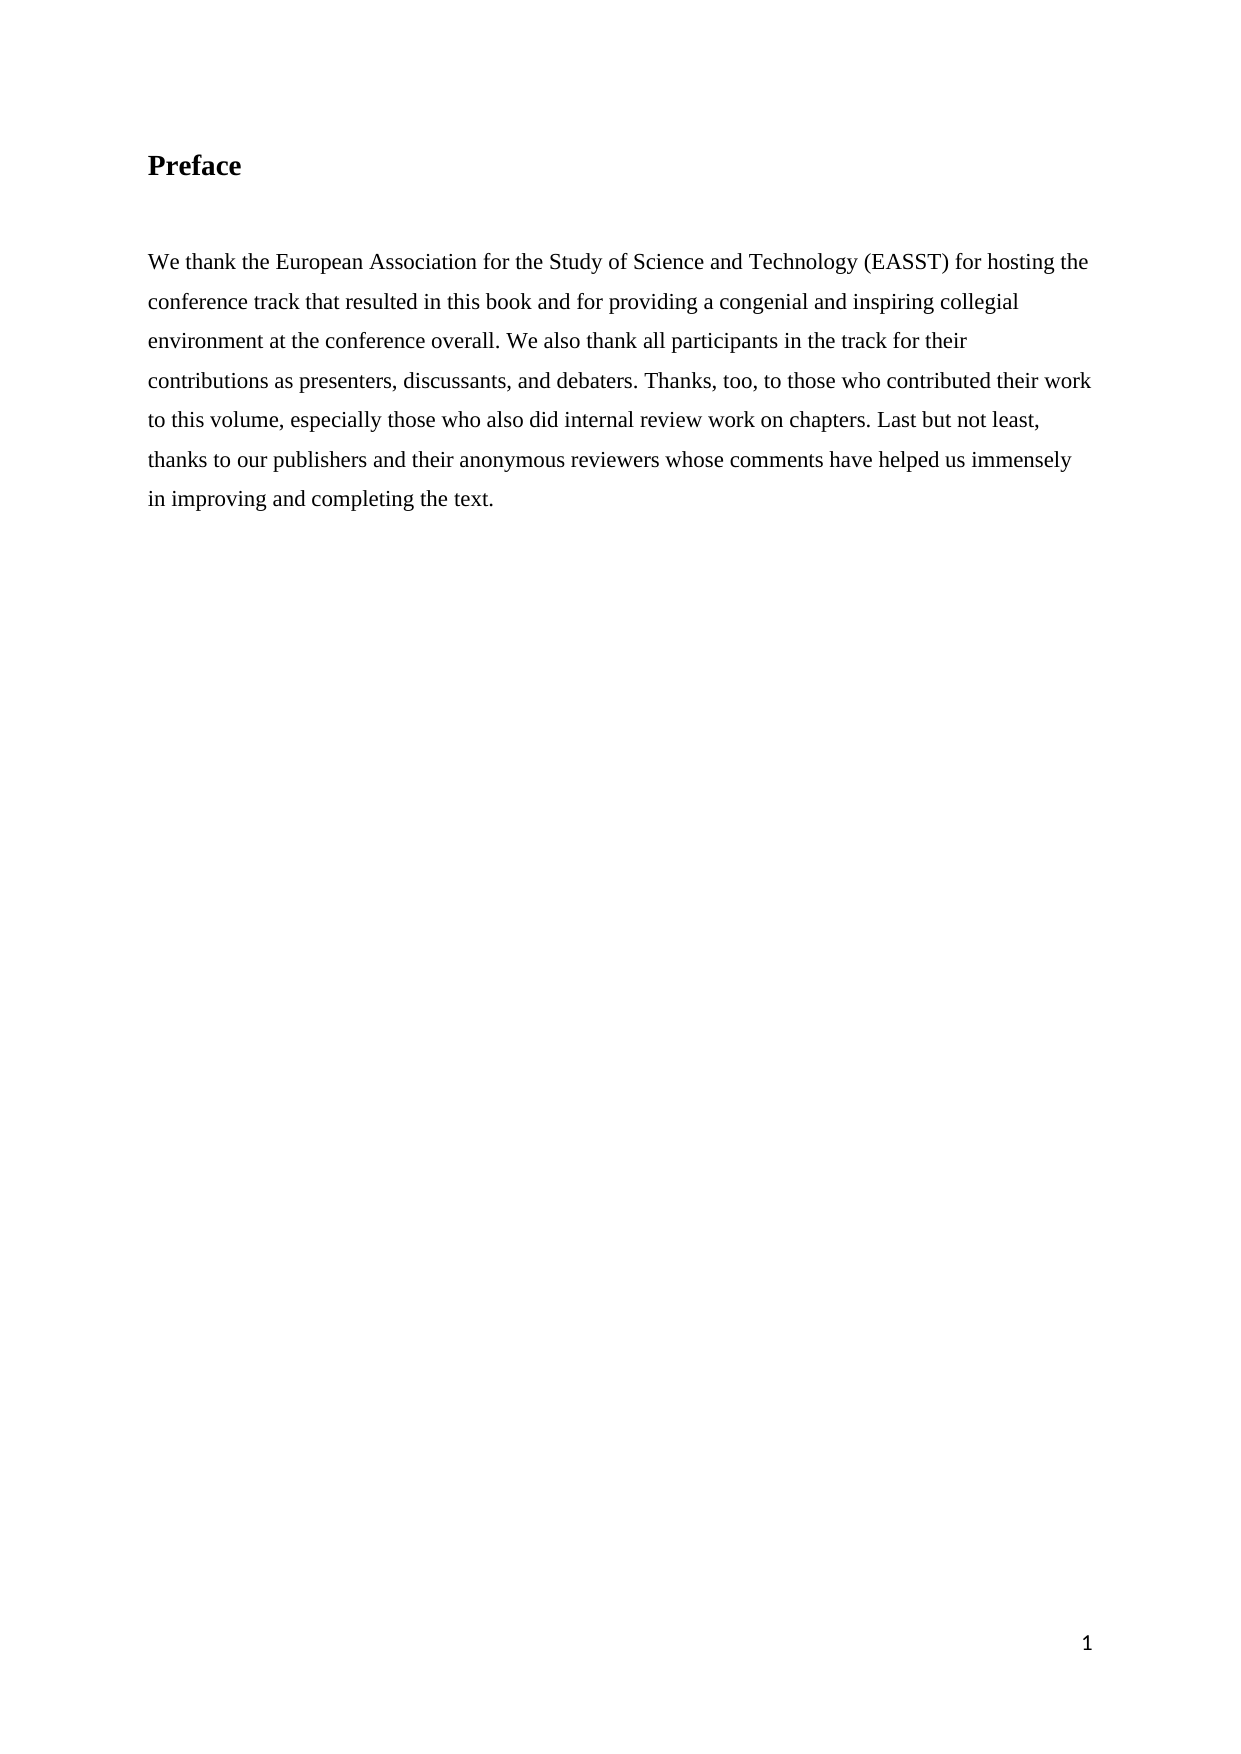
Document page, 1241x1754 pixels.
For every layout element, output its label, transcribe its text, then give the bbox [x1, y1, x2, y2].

text We thank the European Association for the Study of Science and Technology (EASST) for hosting the conference track that resulted in this book and for providing a congenial and inspiring collegial environment at the conference overall. We also thank all participants in the track for their contributions as presenters, discussants, and debaters. Thanks, too, to those who contributed their work to this volume, especially those who also did internal review work on chapters. Last but not least, thanks to our publishers and their anonymous reviewers whose comments have helped us immensely in improving and completing the text. [148, 248, 1093, 511]
text Preface [148, 148, 1093, 181]
